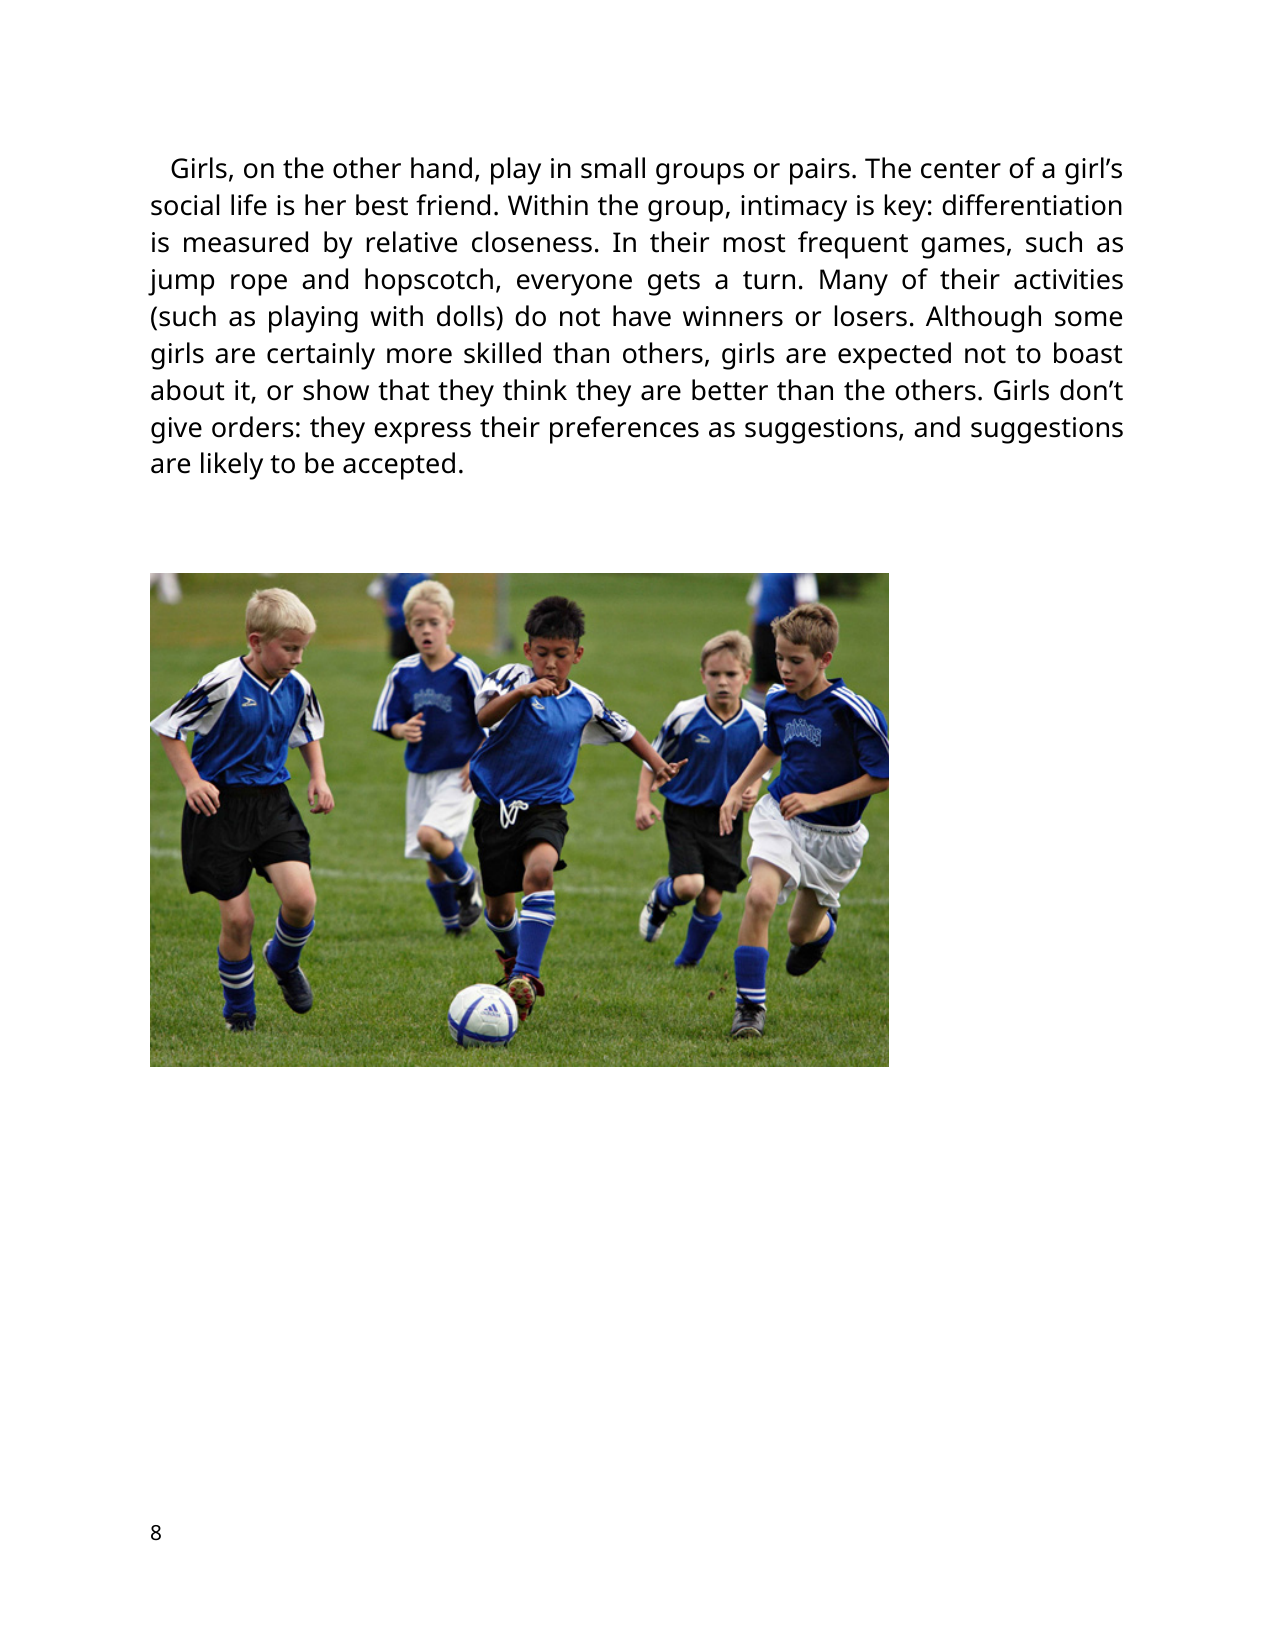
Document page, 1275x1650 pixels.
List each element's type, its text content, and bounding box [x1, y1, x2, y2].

picture [150, 573, 889, 1067]
text Girls, on the other hand, play in small groups or pairs. The center of a girl’s social life is her best friend. Within the group, intimacy is key: differentiation is measured by relative closeness. In their most frequent games, such as jump rope and hopscotch, everyone gets a turn. Many of their activities (such as playing with dolls) do not have winners or losers. Although some girls are certainly more skilled than others, girls are expected not to boast about it, or show that they think they are better than the others. Girls don’t give orders: they express their preferences as suggestions, and suggestions are likely to be accepted. [150, 150, 1125, 482]
